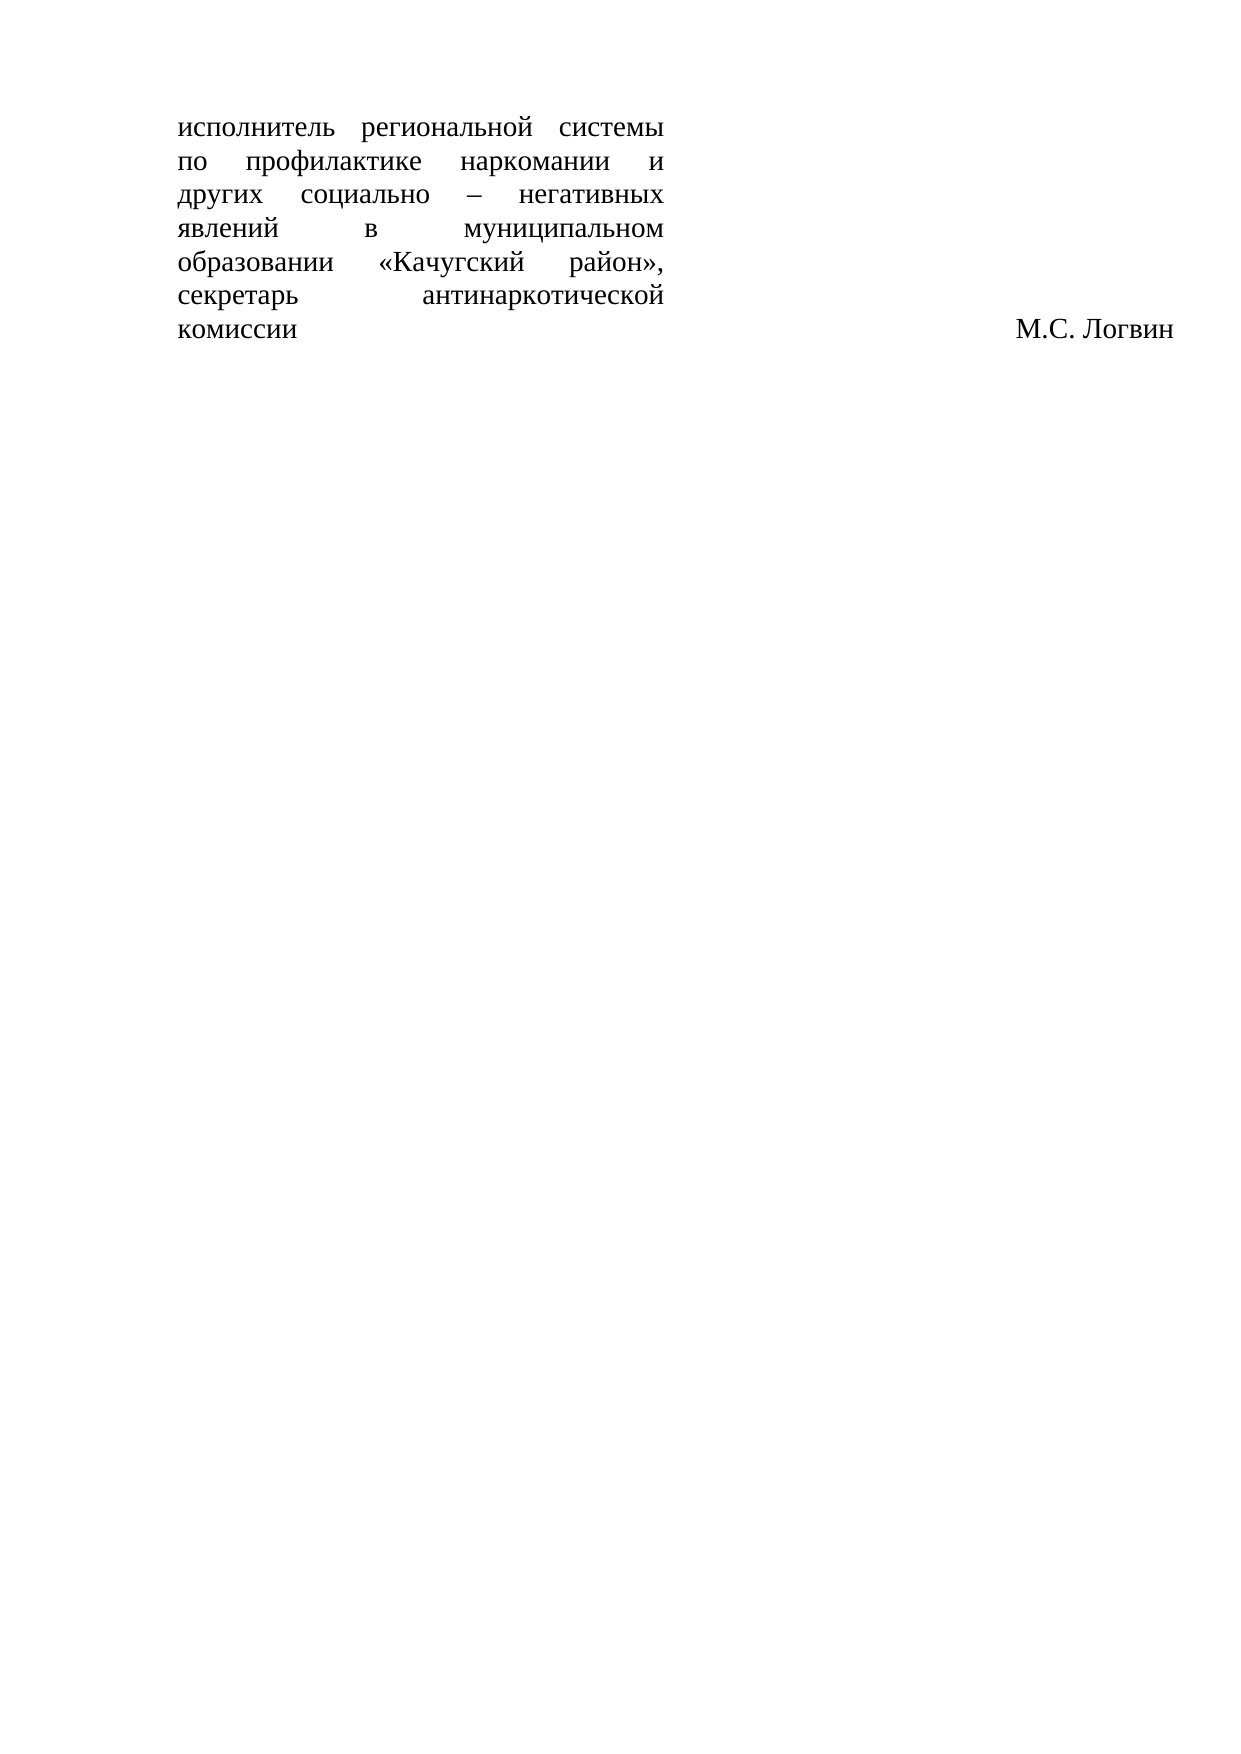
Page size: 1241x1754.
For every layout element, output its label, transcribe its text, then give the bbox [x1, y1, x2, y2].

table_header М.С. Логвин [675, 110, 1185, 378]
table_header исполнитель региональной системы по профилактике наркомании и других социально – негативных явлений в муниципальном образовании «Качугский район», секретарь антинаркотической комиссии [166, 110, 675, 378]
